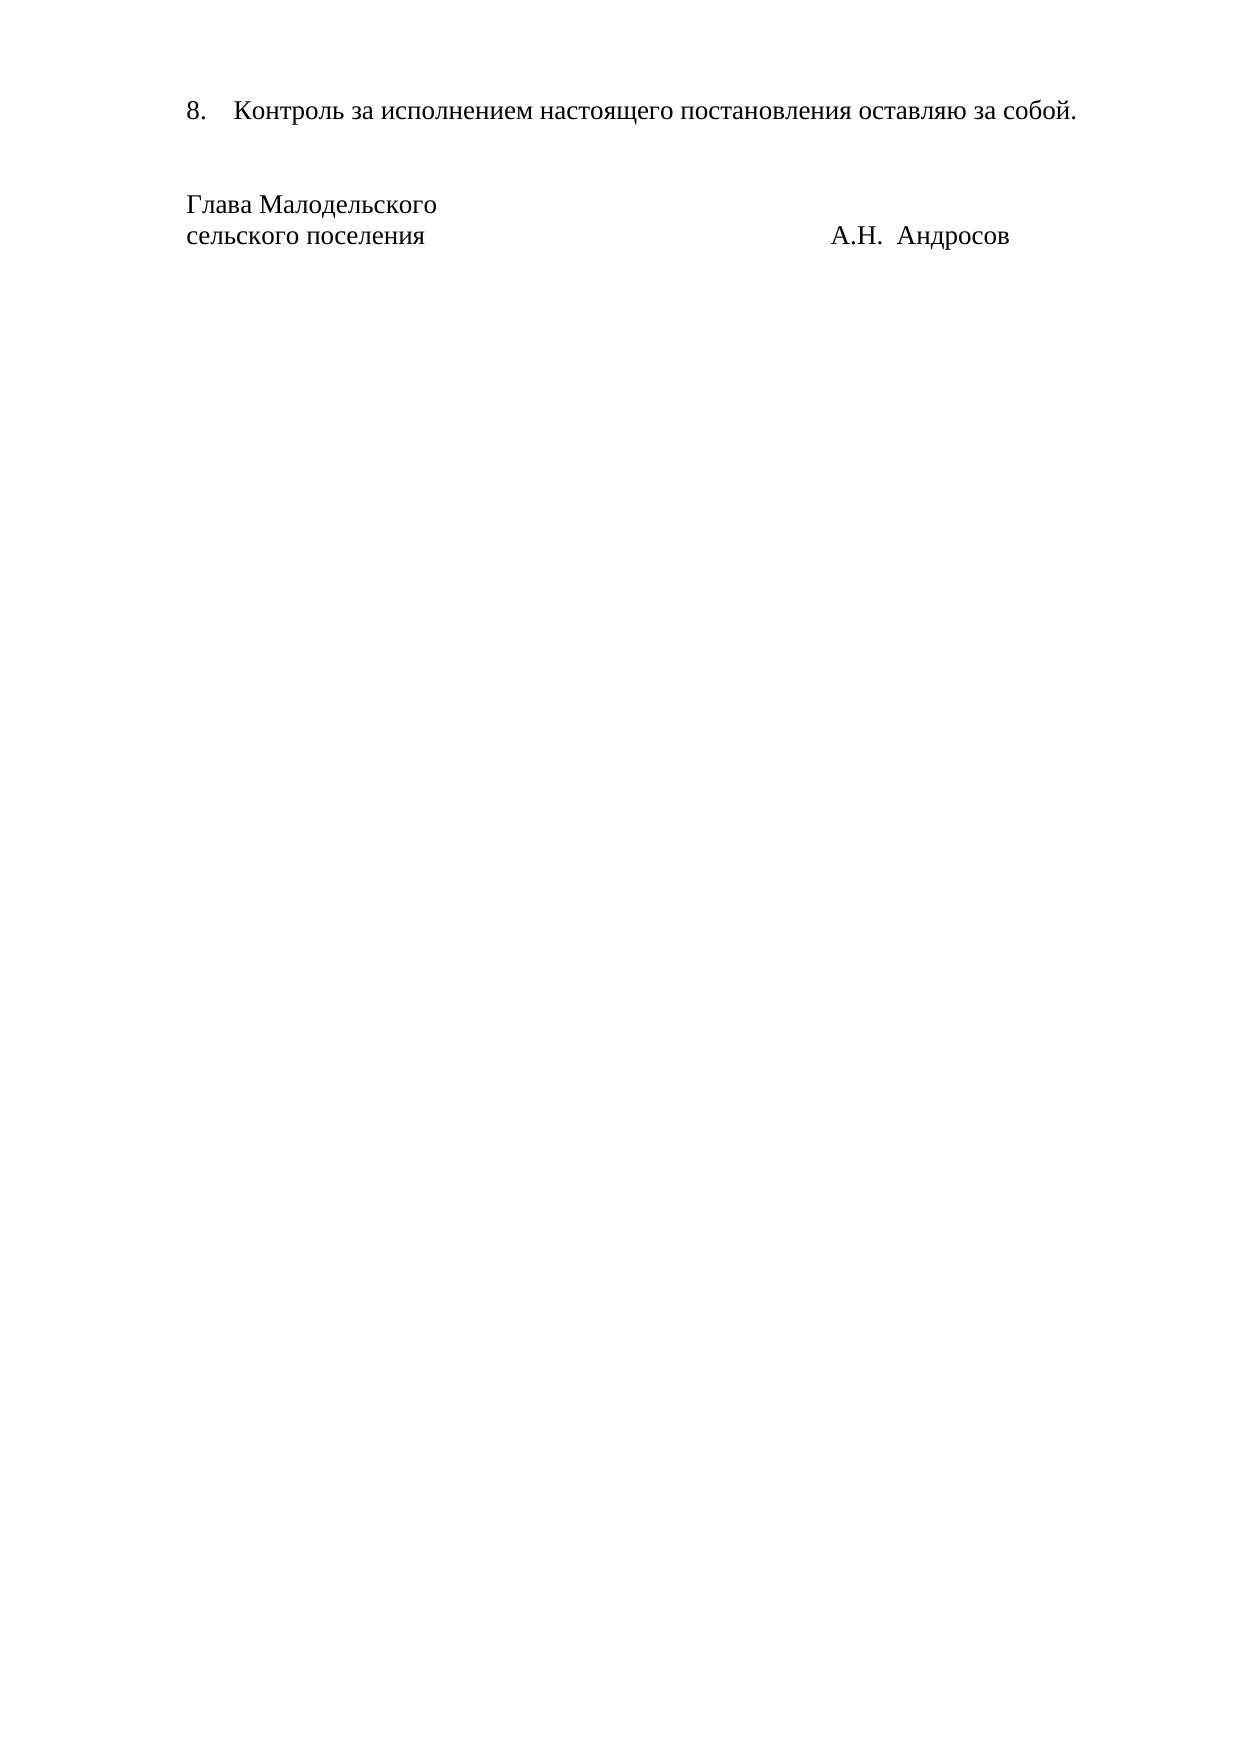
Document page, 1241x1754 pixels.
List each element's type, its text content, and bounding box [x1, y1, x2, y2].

text сельского поселения А.Н. Андросов [130, 219, 1181, 250]
text 8. Контроль за исполнением настоящего постановления оставляю за собой. [130, 94, 1181, 126]
text Глава Малодельского [130, 188, 1181, 219]
